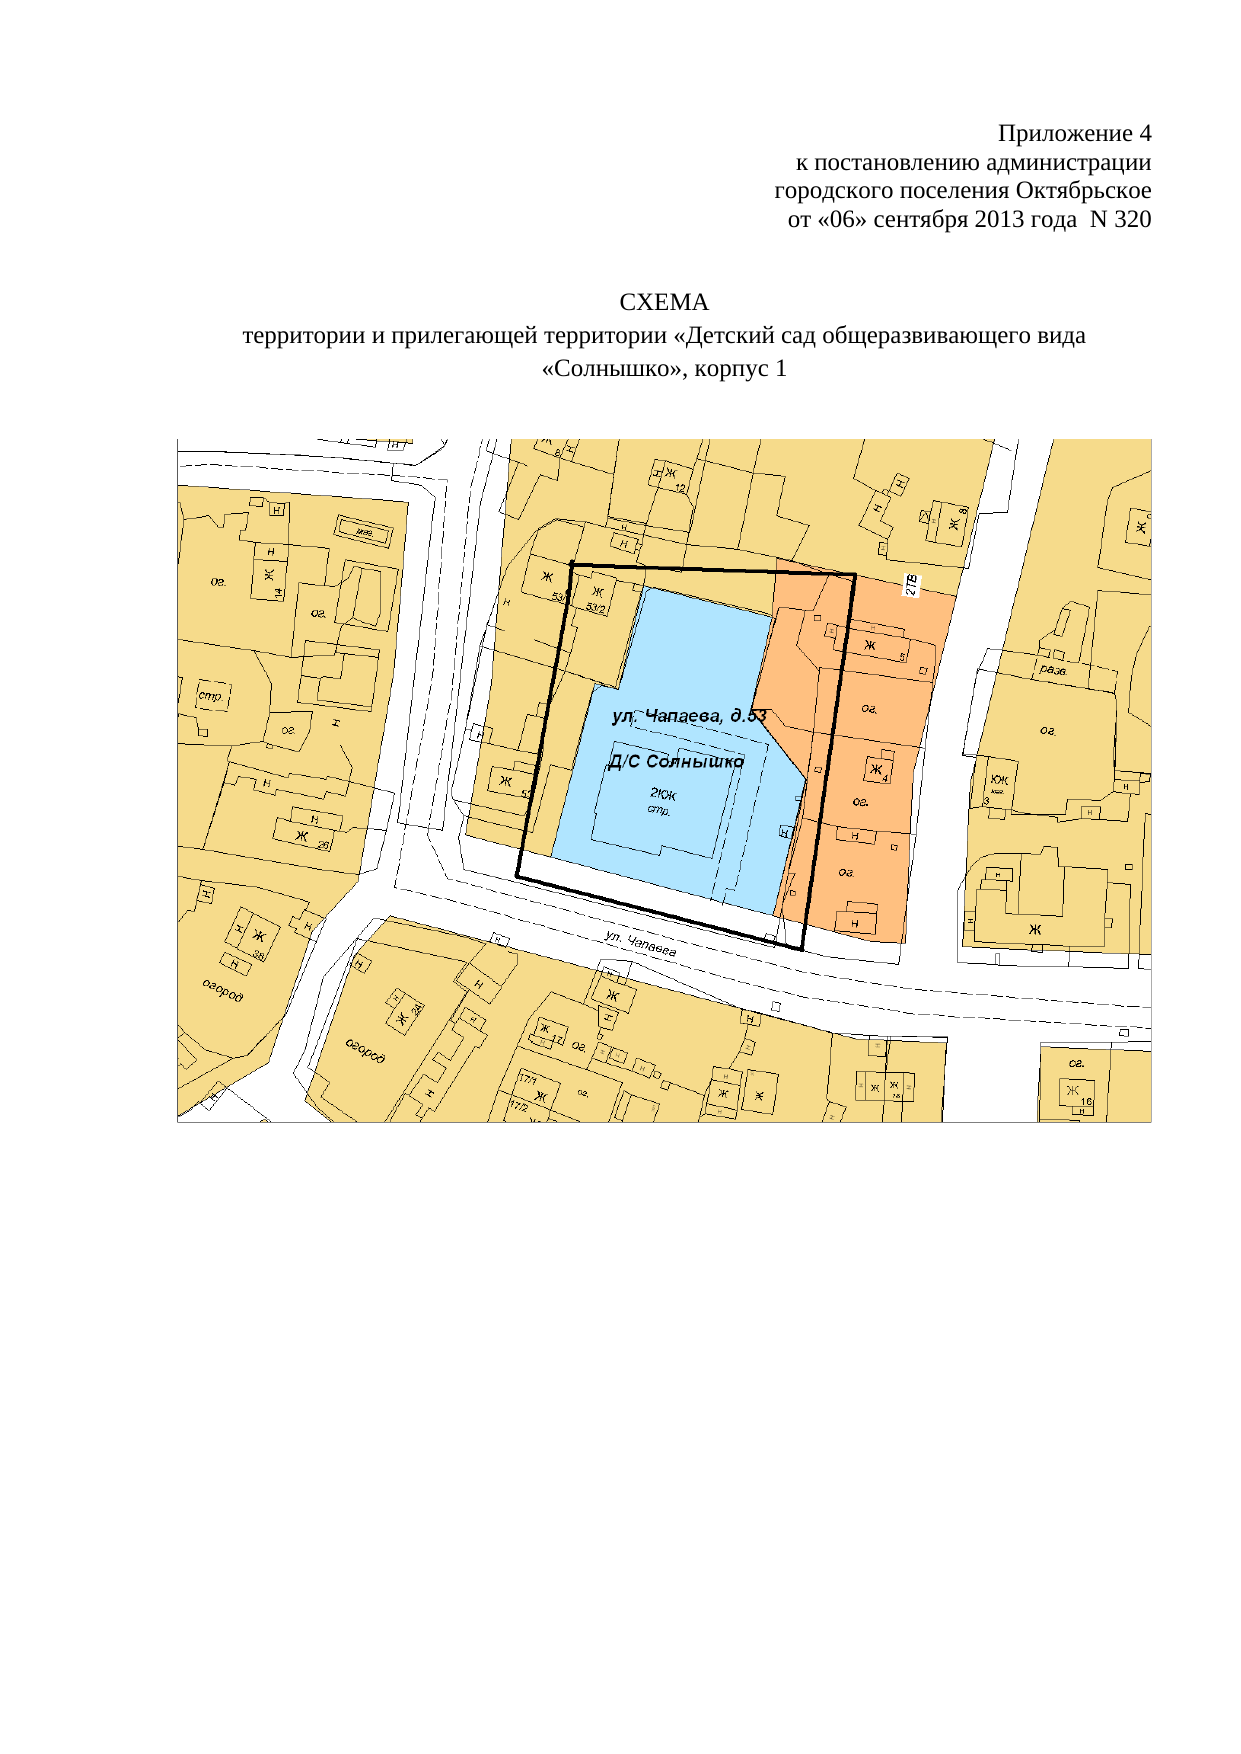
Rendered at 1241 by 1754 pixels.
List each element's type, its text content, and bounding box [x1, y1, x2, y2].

text к постановлению администрации [177, 147, 1152, 176]
text территории и прилегающей территории «Детский сад общеразвивающего вида «Солнышко», корпус 1 [177, 320, 1152, 382]
text СХЕМА [177, 287, 1152, 316]
text Приложение 4 [177, 118, 1152, 147]
text городского поселения Октябрьское [177, 176, 1152, 204]
text от «06» сентября 2013 года N 320 [133, 204, 1152, 233]
picture [177, 439, 1152, 1123]
